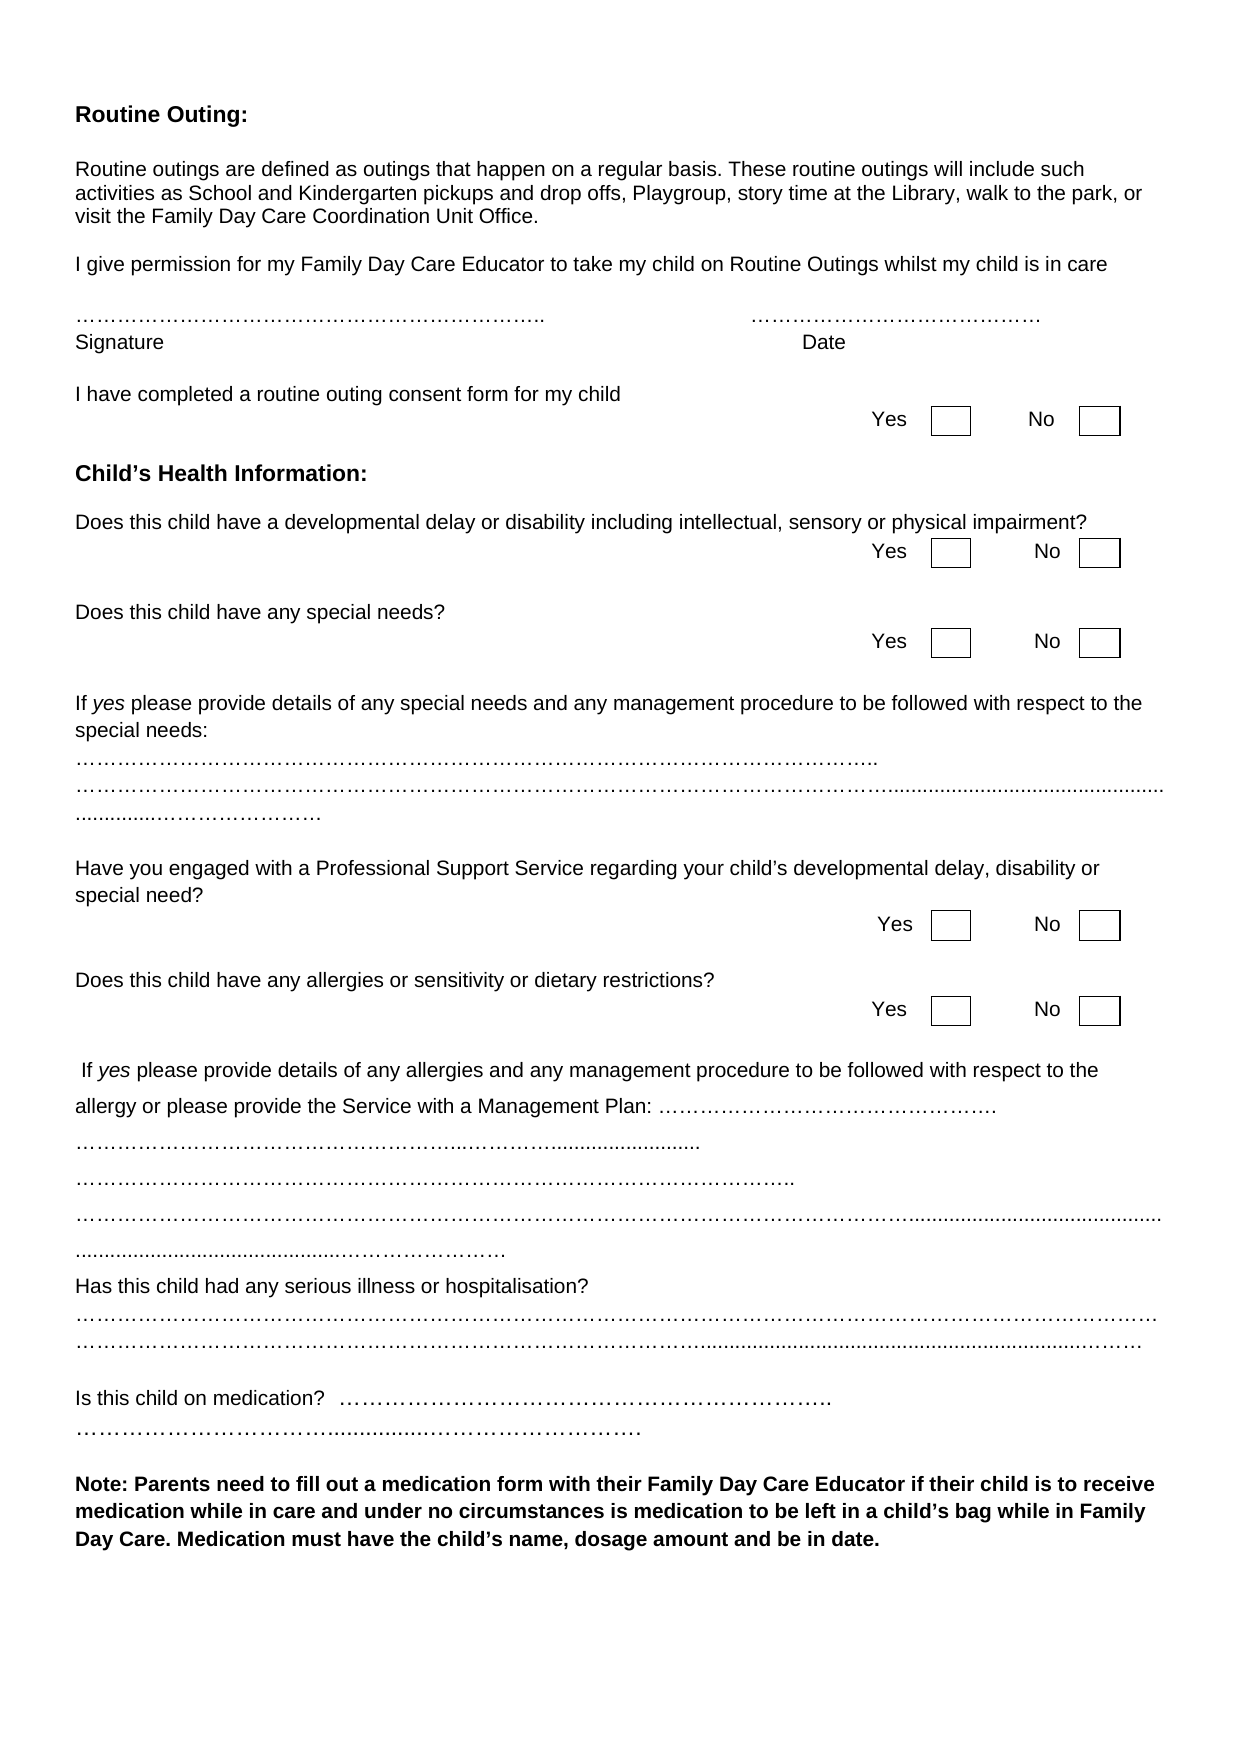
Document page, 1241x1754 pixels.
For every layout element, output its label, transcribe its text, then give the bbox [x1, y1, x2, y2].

table_header [1080, 407, 1119, 435]
subtitle Child’s Health Information: [75, 460, 1165, 486]
table_header No [971, 406, 1079, 435]
text If yes please provide details of any allergies and any management procedure to be followed with respect to the allergy or please provide the Service with a Management Plan: ………………………………………….………………………………………………...…………..........................…………………………………………………………………………………………..…………………………………………………………………………………………………………..........................................................................................…………………… [75, 1058, 1165, 1262]
table_header [932, 629, 970, 657]
table_header No [971, 628, 1079, 657]
text I give permission for my Family Day Care Educator to take my child on Routine Outings whilst my child is in care [75, 252, 1165, 276]
table_header [1080, 539, 1119, 567]
table_header [932, 997, 970, 1025]
table_header No [971, 910, 1079, 939]
text Does this child have a developmental delay or disability including intellectual, sensory or physical impairment? [75, 510, 1165, 534]
text Routine Outing: [75, 101, 1165, 128]
table_header No [971, 996, 1079, 1025]
text Does this child have any allergies or sensitivity or dietary restrictions? [75, 968, 1165, 992]
text Does this child have any special needs? [75, 600, 1165, 624]
table_header [932, 407, 970, 435]
table_header Yes [814, 628, 931, 657]
text Signature Date [75, 330, 1165, 354]
text Has this child had any serious illness or hospitalisation? …………………………………………………………………………………………………………………………………………………………………………………………………………………………..................................................................……… [75, 1274, 1165, 1353]
table_header [1080, 629, 1119, 657]
table_header No [971, 538, 1079, 567]
table_header [932, 539, 970, 567]
text I have completed a routine outing consent form for my child [75, 382, 1165, 406]
text ………………………………………………………….. …………………………………… [75, 303, 1165, 327]
table_header Yes [814, 910, 931, 939]
table_header [1080, 997, 1119, 1025]
text If yes please provide details of any special needs and any management procedure to be followed with respect to the special needs: [75, 690, 1165, 742]
text Routine outings are defined as outings that happen on a regular basis. These routine outings will include such activities as School and Kindergarten pickups and drop offs, Playgroup, story time at the Library, walk to the park, or visit the Family Day Care Coordination Unit Office. [75, 156, 1165, 228]
text Note: Parents need to fill out a medication form with their Family Day Care Educator if their child is to receive medication while in care and under no circumstances is medication to be left in a child’s bag while in Family Day Care. Medication must have the child’s name, dosage amount and be in date. [75, 1472, 1165, 1551]
table_header Yes [814, 996, 931, 1025]
table_header Yes [814, 538, 931, 567]
text Have you engaged with a Professional Support Service regarding your child’s developmental delay, disability or special need? [75, 855, 1165, 907]
table_header Yes [814, 406, 931, 435]
table_header [1080, 911, 1119, 939]
table_header [932, 911, 970, 939]
text Is this child on medication? ………………………………………………………..……………………………................………………………. [75, 1384, 1165, 1440]
text ……………………………………………………………………………………………………..………………………………………………………………………………………………………..............................................................…………………… [75, 745, 1165, 824]
